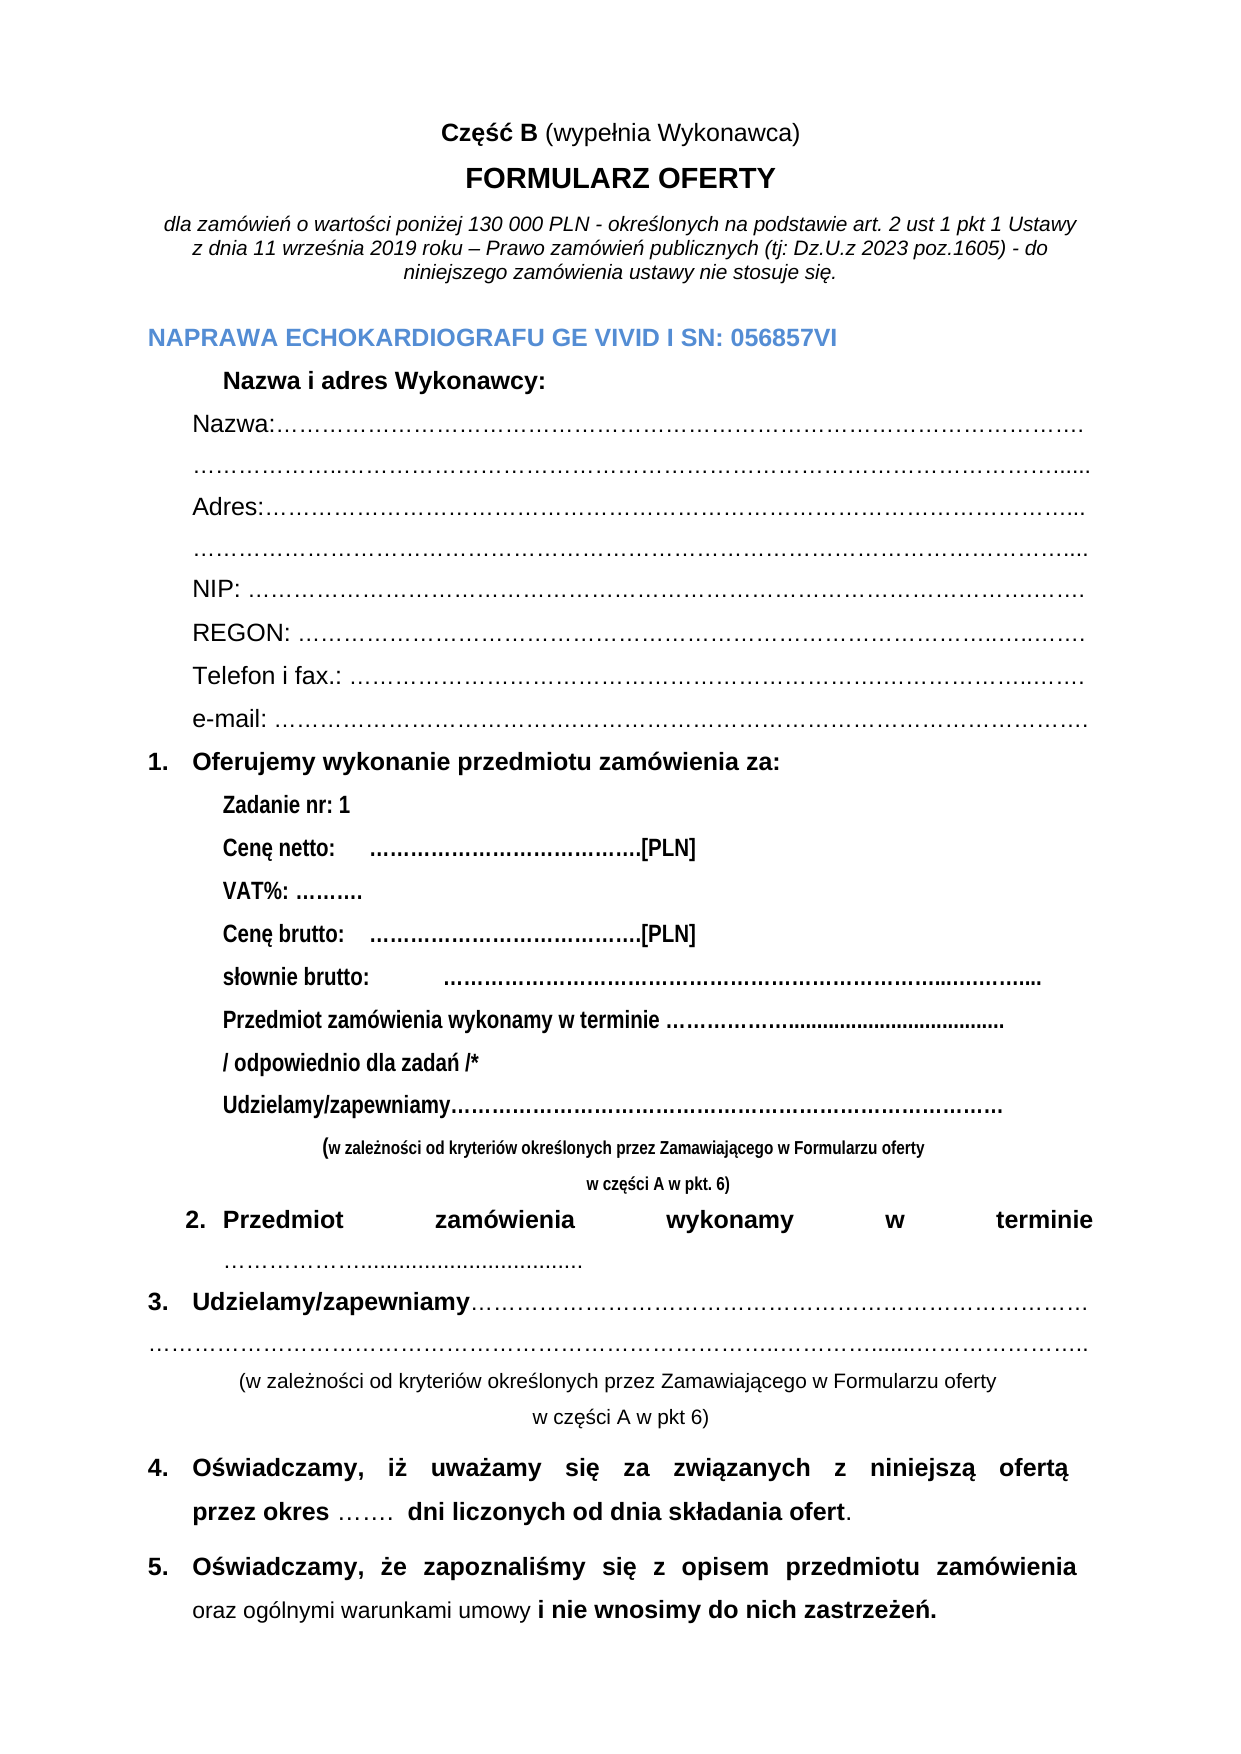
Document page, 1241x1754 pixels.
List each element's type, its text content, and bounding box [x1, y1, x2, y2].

text ………………………………………………………………………..………….......………………….. [148, 1329, 1094, 1356]
text Część B (wypełnia Wykonawca) [148, 118, 1094, 147]
list Przedmiot zamówienia wykonamy w terminie ………………................................... [185, 1205, 1094, 1273]
text Nazwa i adres Wykonawcy: [223, 366, 1094, 395]
text NIP: ………………………………………………………………………………………….……. [148, 574, 1094, 603]
text Adres:……………………………………………………………………………………………... [148, 492, 1094, 521]
text Telefon i fax.: …………………………………………………………….………………..……. [148, 661, 1094, 689]
text Udzielamy/zapewniamy……………………………………………………………………… [223, 1090, 1094, 1119]
text …………………………………………………………………………………………………….... [148, 535, 1094, 561]
text (w zależności od kryteriów określonych przez Zamawiającego w Formularzu oferty w części A w pkt 6) [148, 1369, 1094, 1429]
text VAT%: ………. [223, 876, 1094, 904]
text FORMULARZ OFERTY [148, 161, 1094, 195]
text słownie brutto: ………………………………………………………………...….…….... [223, 962, 1094, 990]
text Cenę brutto: ………………………………….[PLN] [223, 919, 1094, 947]
list Udzielamy/zapewniamy……………………………………………………………………… [148, 1286, 1094, 1315]
text Cenę netto: ………………………………….[PLN] [223, 833, 1094, 862]
text ………………..…………………………………………………………………………………...... [148, 452, 1094, 479]
text z dnia 11 września 2019 roku – Prawo zamówień publicznych (tj: Dz.U.z 2023 poz.1605) - do niniejszego zamówienia ustawy nie stosuje się. [148, 236, 1093, 283]
list Oferujemy wykonanie przedmiotu zamówienia za: [148, 747, 1094, 776]
text (w zależności od kryteriów określonych przez Zamawiającego w Formularzu oferty [148, 1133, 1094, 1160]
text Nazwa:……………………………………………………………………………………………. [148, 409, 1094, 438]
text Przedmiot zamówienia wykonamy w terminie ………………...................................... [223, 1004, 1094, 1033]
list Oświadczamy, iż uważamy się za związanych z niniejszą ofertą przez okres ……. dni liczonych od dnia składania ofert. [148, 1453, 1094, 1525]
text e-mail: ………………………………….…………………………………………………………. [148, 704, 1094, 732]
list Oświadczamy, że zapoznaliśmy się z opisem przedmiotu zamówienia oraz ogólnymi warunkami umowy i nie wnosimy do nich zastrzeżeń. [148, 1552, 1094, 1624]
text / odpowiednio dla zadań /* [223, 1047, 1094, 1076]
text Zadanie nr: 1 [223, 790, 1094, 819]
text NAPRAWA ECHOKARDIOGRAFU GE VIVID I SN: 056857VI [148, 323, 1094, 352]
text dla zamówień o wartości poniżej 130 000 PLN - określonych na podstawie art. 2 ust 1 pkt 1 Ustawy [148, 212, 1093, 236]
text REGON: ………………………………………………………………………………..…..……. [148, 617, 1094, 646]
text w części A w pkt. 6) [223, 1173, 1094, 1194]
